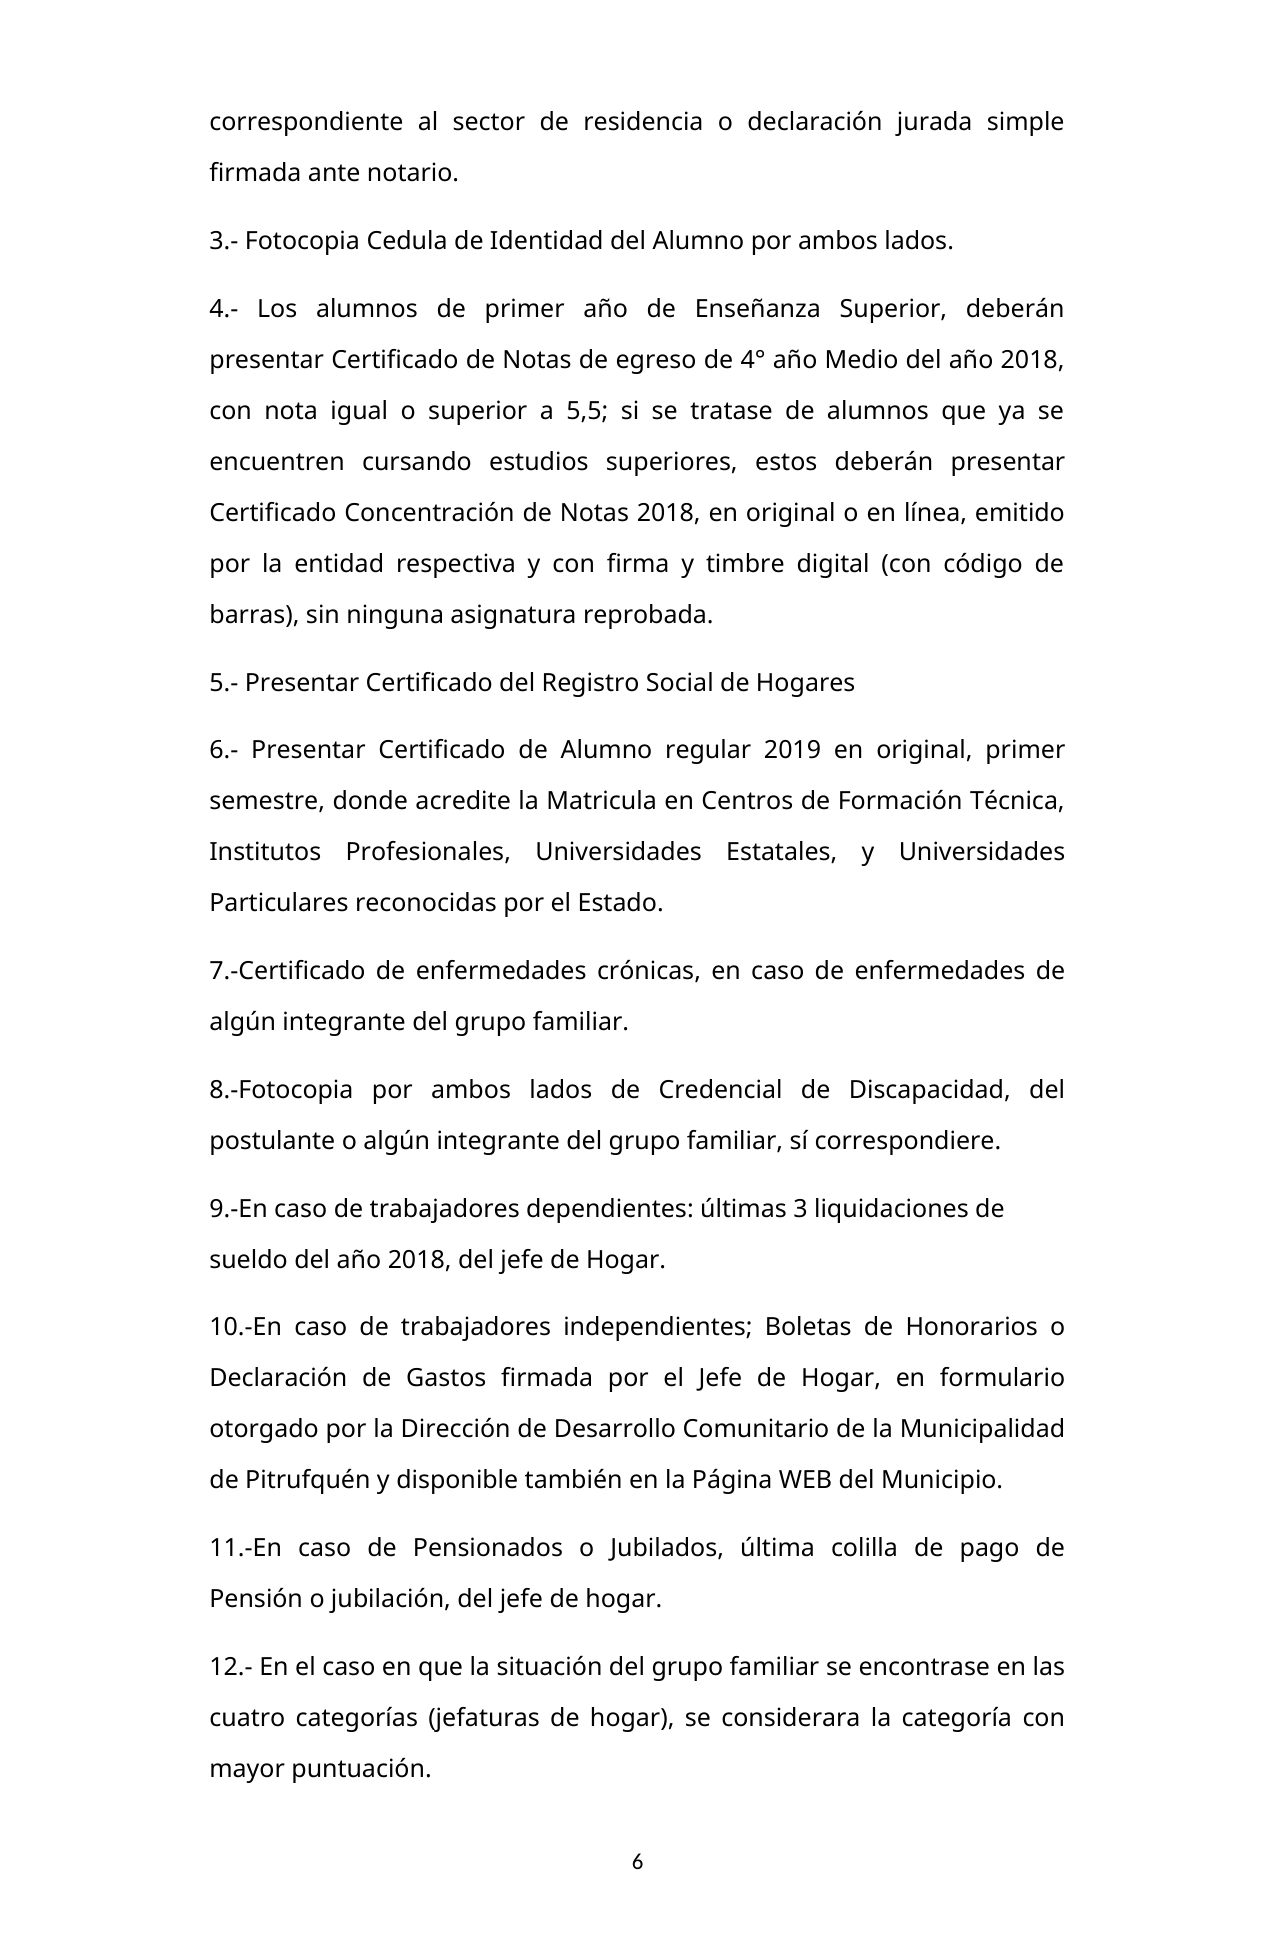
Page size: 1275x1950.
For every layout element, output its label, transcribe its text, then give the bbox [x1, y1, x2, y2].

text 11.-En caso de Pensionados o Jubilados, última colilla de pago de Pensión o jubilación, del jefe de hogar. [209, 1530, 1066, 1615]
text 6.- Presentar Certificado de Alumno regular 2019 en original, primer semestre, donde acredite la Matricula en Centros de Formación Técnica, Institutos Profesionales, Universidades Estatales, y Universidades Particulares reconocidas por el Estado. [209, 732, 1066, 919]
text 10.-En caso de trabajadores independientes; Boletas de Honorarios o Declaración de Gastos firmada por el Jefe de Hogar, en formulario otorgado por la Dirección de Desarrollo Comunitario de la Municipalidad de Pitrufquén y disponible también en la Página WEB del Municipio. [209, 1309, 1066, 1496]
text 3.- Fotocopia Cedula de Identidad del Alumno por ambos lados. [209, 222, 1066, 257]
text 9.-En caso de trabajadores dependientes: últimas 3 liquidaciones de sueldo del año 2018, del jefe de Hogar. [209, 1190, 1066, 1275]
text 7.-Certificado de enfermedades crónicas, en caso de enfermedades de algún integrante del grupo familiar. [209, 953, 1066, 1038]
text 5.- Presentar Certificado del Registro Social de Hogares [209, 664, 1066, 698]
text 4.- Los alumnos de primer año de Enseñanza Superior, deberán presentar Certificado de Notas de egreso de 4° año Medio del año 2018, con nota igual o superior a 5,5; si se tratase de alumnos que ya se encuentren cursando estudios superiores, estos deberán presentar Certificado Concentración de Notas 2018, en original o en línea, emitido por la entidad respectiva y con firma y timbre digital (con código de barras), sin ninguna asignatura reprobada. [209, 290, 1066, 631]
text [209, 104, 1066, 189]
text 8.-Fotocopia por ambos lados de Credencial de Discapacidad, del postulante o algún integrante del grupo familiar, sí correspondiere. [209, 1071, 1066, 1157]
text 12.- En el caso en que la situación del grupo familiar se encontrase en las cuatro categorías (jefaturas de hogar), se considerara la categoría con mayor puntuación. [209, 1648, 1066, 1785]
